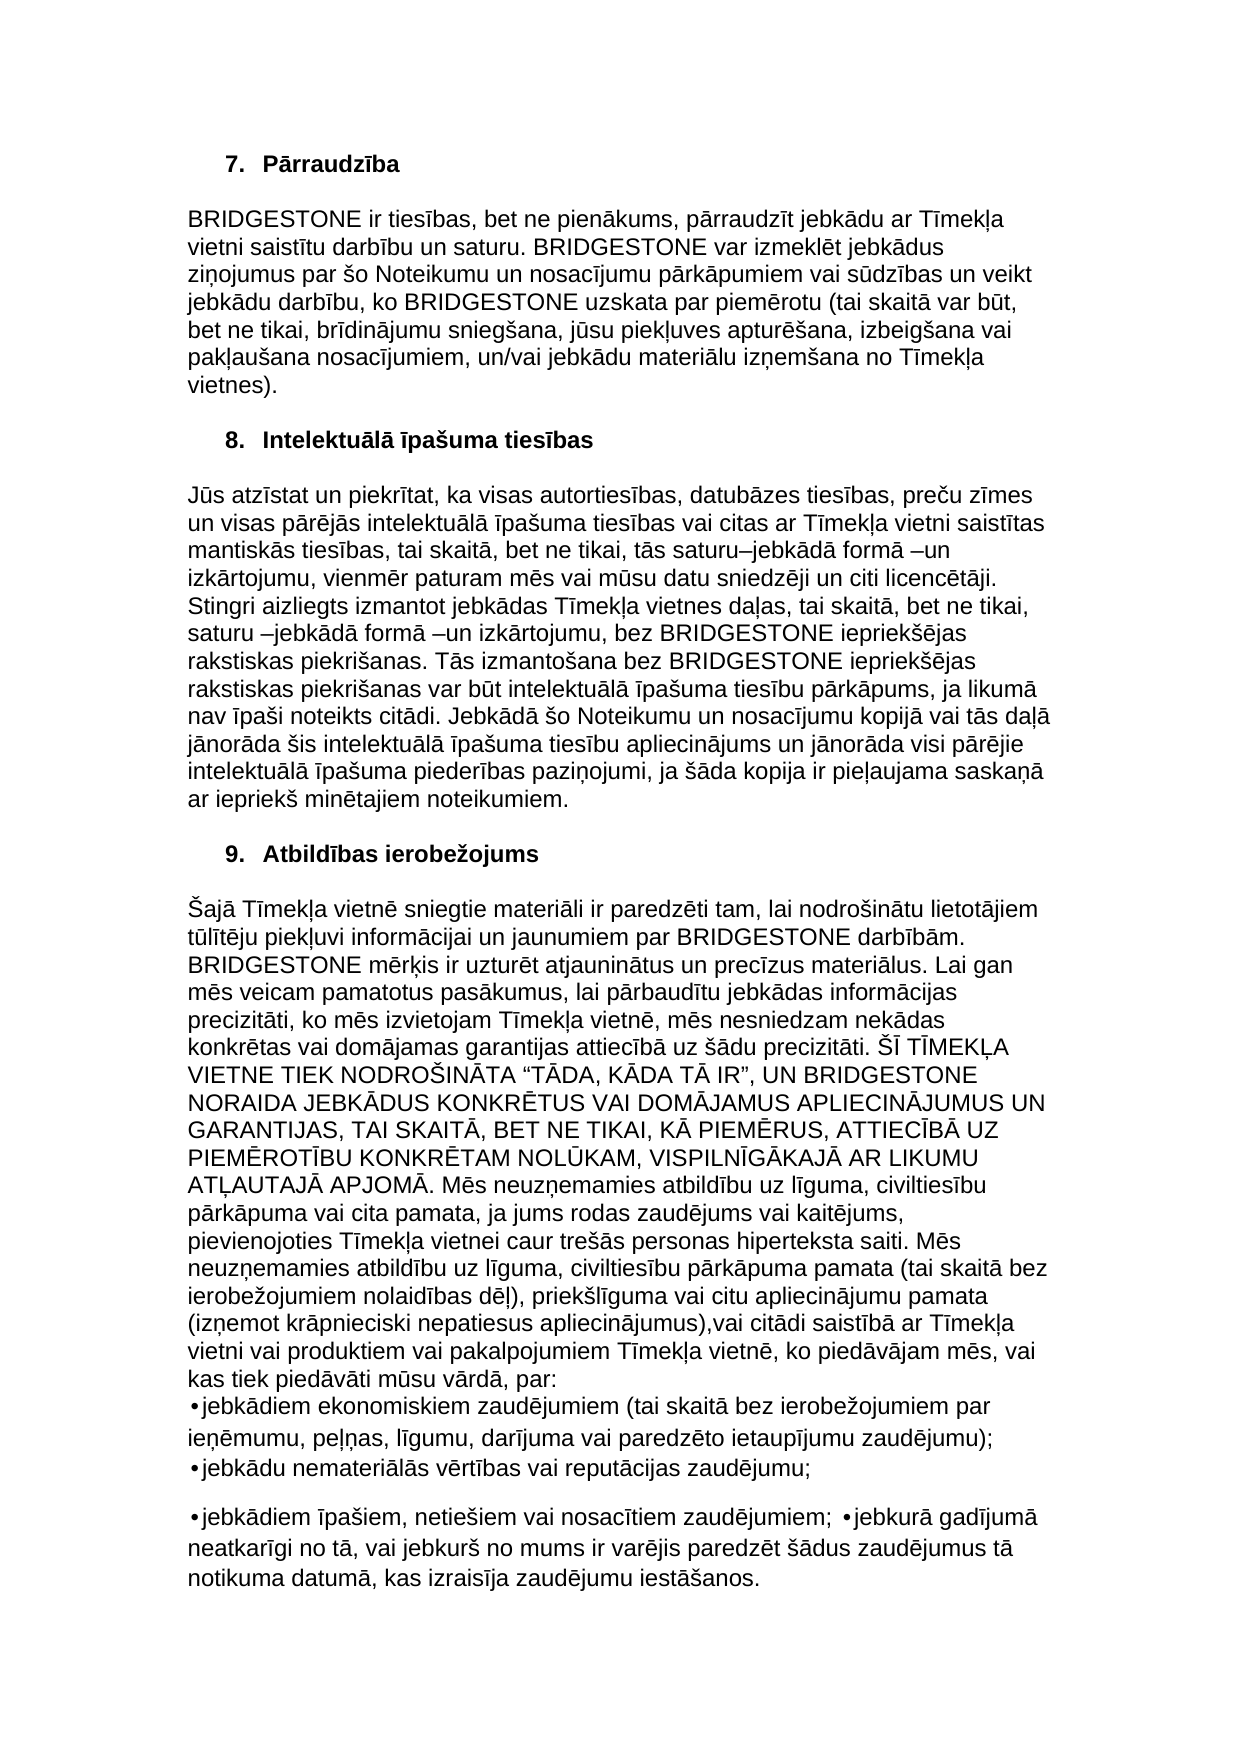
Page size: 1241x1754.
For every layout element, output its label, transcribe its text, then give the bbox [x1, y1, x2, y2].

list Pārraudzība [225, 150, 1053, 178]
text BRIDGESTONE ir tiesības, bet ne pienākums, pārraudzīt jebkādu ar Tīmekļa vietni saistītu darbību un saturu. BRIDGESTONE var izmeklēt jebkādus ziņojumus par šo Noteikumu un nosacījumu pārkāpumiem vai sūdzības un veikt jebkādu darbību, ko BRIDGESTONE uzskata par piemērotu (tai skaitā var būt, bet ne tikai, brīdinājumu sniegšana, jūsu piekļuves apturēšana, izbeigšana vai pakļaušana nosacījumiem, un/vai jebkādu materiālu izņemšana no Tīmekļa vietnes). [187, 205, 1053, 398]
text •jebkādiem īpašiem, netiešiem vai nosacītiem zaudējumiem; •jebkurā gadījumā neatkarīgi no tā, vai jebkurš no mums ir varējis paredzēt šādus zaudējumus tā notikuma datumā, kas izraisīja zaudējumu iestāšanos. [187, 1502, 1053, 1592]
text •jebkādiem ekonomiskiem zaudējumiem (tai skaitā bez ierobežojumiem par ieņēmumu, peļņas, līgumu, darījuma vai paredzēto ietaupījumu zaudējumu); •jebkādu nemateriālās vērtības vai reputācijas zaudējumu; [187, 1392, 1053, 1483]
text Jūs atzīstat un piekrītat, ka visas autortiesības, datubāzes tiesības, preču zīmes un visas pārējās intelektuālā īpašuma tiesības vai citas ar Tīmekļa vietni saistītas mantiskās tiesības, tai skaitā, bet ne tikai, tās saturu–jebkādā formā –un izkārtojumu, vienmēr paturam mēs vai mūsu datu sniedzēji un citi licencētāji. Stingri aizliegts izmantot jebkādas Tīmekļa vietnes daļas, tai skaitā, bet ne tikai, saturu –jebkādā formā –un izkārtojumu, bez BRIDGESTONE iepriekšējas rakstiskas piekrišanas. Tās izmantošana bez BRIDGESTONE iepriekšējas rakstiskas piekrišanas var būt intelektuālā īpašuma tiesību pārkāpums, ja likumā nav īpaši noteikts citādi. Jebkādā šo Noteikumu un nosacījumu kopijā vai tās daļā jānorāda šis intelektuālā īpašuma tiesību apliecinājums un jānorāda visi pārējie intelektuālā īpašuma piederības paziņojumi, ja šāda kopija ir pieļaujama saskaņā ar iepriekš minētajiem noteikumiem. [187, 481, 1053, 812]
list Atbildības ierobežojums [225, 840, 1053, 868]
text Šajā Tīmekļa vietnē sniegtie materiāli ir paredzēti tam, lai nodrošinātu lietotājiem tūlītēju piekļuvi informācijai un jaunumiem par BRIDGESTONE darbībām. BRIDGESTONE mērķis ir uzturēt atjauninātus un precīzus materiālus. Lai gan mēs veicam pamatotus pasākumus, lai pārbaudītu jebkādas informācijas precizitāti, ko mēs izvietojam Tīmekļa vietnē, mēs nesniedzam nekādas konkrētas vai domājamas garantijas attiecībā uz šādu precizitāti. ŠĪ TĪMEKĻA VIETNE TIEK NODROŠINĀTA “TĀDA, KĀDA TĀ IR”, UN BRIDGESTONE NORAIDA JEBKĀDUS KONKRĒTUS VAI DOMĀJAMUS APLIECINĀJUMUS UN GARANTIJAS, TAI SKAITĀ, BET NE TIKAI, KĀ PIEMĒRUS, ATTIECĪBĀ UZ PIEMĒROTĪBU KONKRĒTAM NOLŪKAM, VISPILNĪGĀKAJĀ AR LIKUMU ATĻAUTAJĀ APJOMĀ. Mēs neuzņemamies atbildību uz līguma, civiltiesību pārkāpuma vai cita pamata, ja jums rodas zaudējums vai kaitējums, pievienojoties Tīmekļa vietnei caur trešās personas hiperteksta saiti. Mēs neuzņemamies atbildību uz līguma, civiltiesību pārkāpuma pamata (tai skaitā bez ierobežojumiem nolaidības dēļ), priekšlīguma vai citu apliecinājumu pamata (izņemot krāpnieciski nepatiesus apliecinājumus),vai citādi saistībā ar Tīmekļa vietni vai produktiem vai pakalpojumiem Tīmekļa vietnē, ko piedāvājam mēs, vai kas tiek piedāvāti mūsu vārdā, par: [187, 895, 1053, 1392]
list Intelektuālā īpašuma tiesības [225, 426, 1053, 454]
